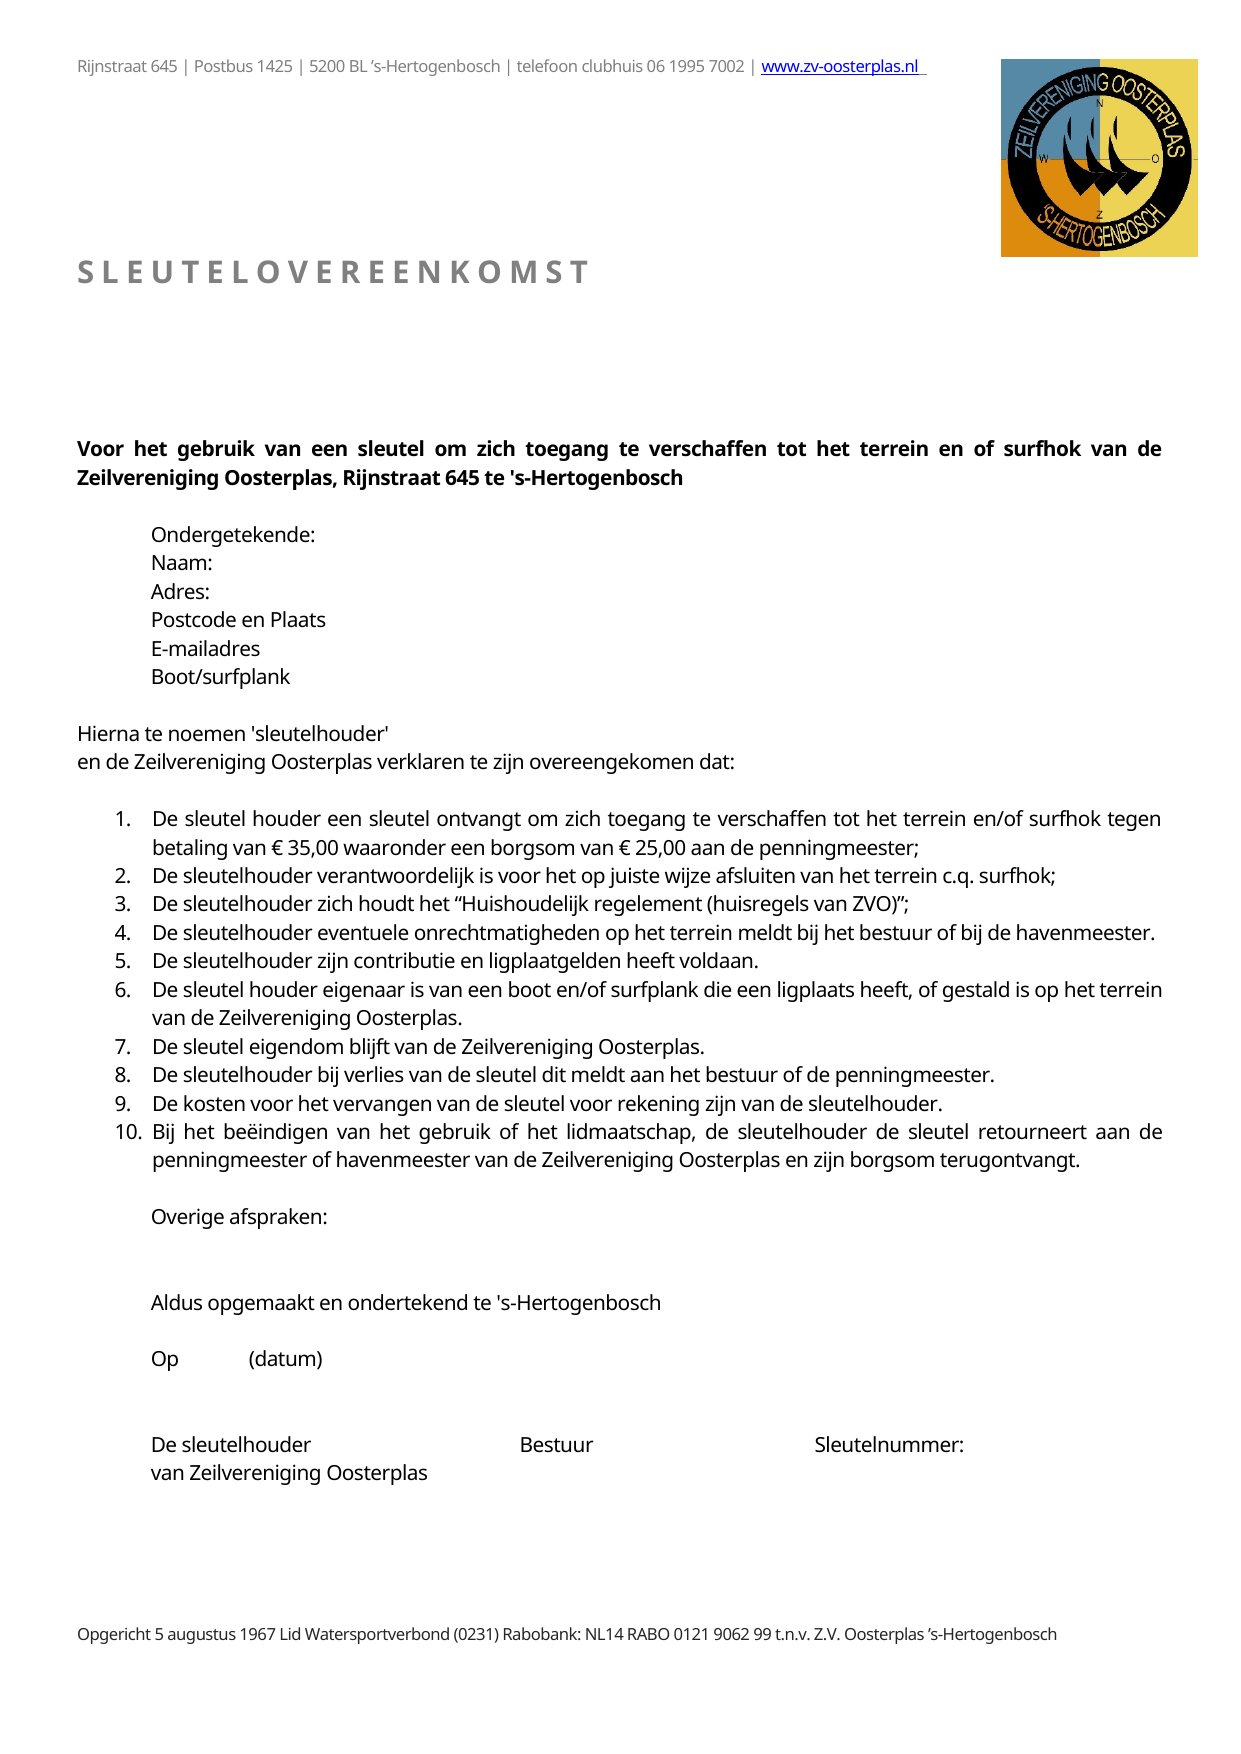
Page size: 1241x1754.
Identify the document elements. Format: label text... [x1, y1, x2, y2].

text Overige afspraken: [77, 1202, 1163, 1231]
text Voor het gebruik van een sleutel om zich toegang te verschaffen tot het terrein en of surfhok van de Zeilvereniging Oosterplas, Rijnstraat 645 te 's-Hertogenbosch [77, 434, 1163, 491]
text Naam: [77, 548, 1163, 577]
text en de Zeilvereniging Oosterplas verklaren te zijn overeengekomen dat: [77, 747, 1163, 776]
text Hierna te noemen 'sleutelhouder' [77, 719, 1163, 747]
text E-mailadres [77, 634, 1163, 662]
list De sleutel houder eigenaar is van een boot en/of surfplank die een ligplaats heeft, of gestald is op het terrein van de Zeilvereniging Oosterplas. [114, 975, 1163, 1032]
list De kosten voor het vervangen van de sleutel voor rekening zijn van de sleutelhouder. [114, 1089, 1163, 1117]
text Adres: [77, 577, 1163, 605]
list De sleutel eigendom blijft van de Zeilvereniging Oosterplas. [114, 1032, 1163, 1060]
list De sleutelhouder zijn contributie en ligplaatgelden heeft voldaan. [114, 946, 1163, 975]
list De sleutelhouder eventuele onrechtmatigheden op het terrein meldt bij het bestuur of bij de havenmeester. [114, 918, 1163, 946]
list De sleutel houder een sleutel ontvangt om zich toegang te verschaffen tot het terrein en/of surfhok tegen betaling van € 35,00 waaronder een borgsom van € 25,00 aan de penningmeester; [114, 804, 1163, 861]
list De sleutelhouder bij verlies van de sleutel dit meldt aan het bestuur of de penningmeester. [114, 1060, 1163, 1089]
list De sleutelhouder verantwoordelijk is voor het op juiste wijze afsluiten van het terrein c.q. surfhok; [114, 861, 1163, 889]
text Ondergetekende: [77, 520, 1163, 548]
list Bij het beëindigen van het gebruik of het lidmaatschap, de sleutelhouder de sleutel retourneert aan de penningmeester of havenmeester van de Zeilvereniging Oosterplas en zijn borgsom terugontvangt. [114, 1117, 1163, 1174]
text Aldus opgemaakt en ondertekend te 's-Hertogenbosch [77, 1288, 1163, 1316]
text De sleutelhouder Bestuur Sleutelnummer: [77, 1430, 1163, 1458]
text Postcode en Plaats [77, 605, 1163, 634]
list De sleutelhouder zich houdt het “Huishoudelijk regelement (huisregels van ZVO)”; [114, 889, 1163, 918]
text van Zeilvereniging Oosterplas [77, 1458, 1163, 1487]
picture [1001, 59, 1198, 257]
text Op (datum) [77, 1344, 1163, 1373]
text Boot/surfplank [77, 662, 1163, 691]
